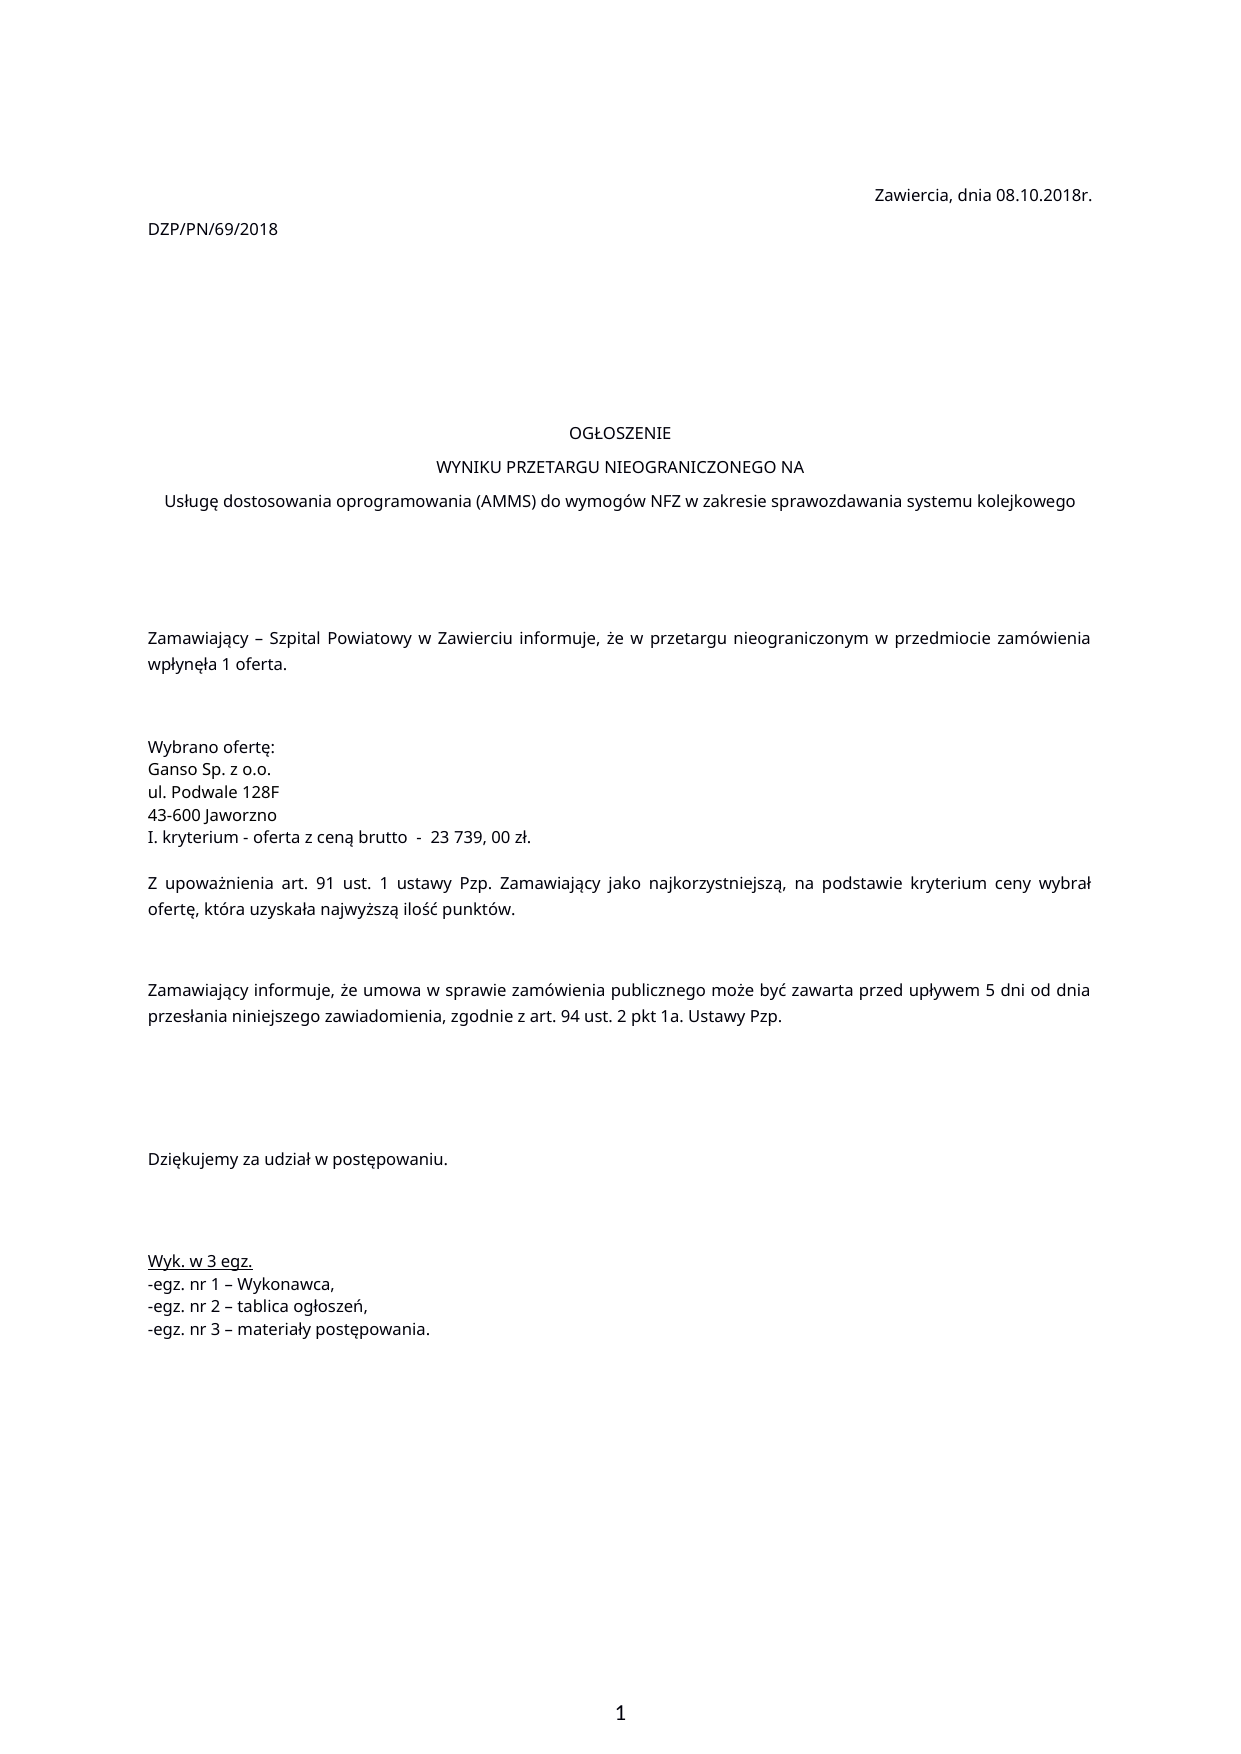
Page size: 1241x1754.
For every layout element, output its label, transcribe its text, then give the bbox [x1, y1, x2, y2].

text Dziękujemy za udział w postępowaniu. [148, 1147, 1093, 1170]
text Wyk. w 3 egz. [148, 1249, 1093, 1272]
text Z upoważnienia art. 91 ust. 1 ustawy Pzp. Zamawiający jako najkorzystniejszą, na podstawie kryterium ceny wybrał ofertę, która uzyskała najwyższą ilość punktów. [148, 872, 1093, 920]
text Zamawiający informuje, że umowa w sprawie zamówienia publicznego może być zawarta przed upływem 5 dni od dnia przesłania niniejszego zawiadomienia, zgodnie z art. 94 ust. 2 pkt 1a. Ustawy Pzp. [148, 978, 1093, 1027]
text -egz. nr 3 – materiały postępowania. [148, 1318, 1093, 1340]
text I. kryterium - oferta z ceną brutto - 23 739, 00 zł. [148, 826, 1093, 849]
text Ganso Sp. z o.o. [148, 758, 1093, 781]
text DZP/PN/69/2018 [148, 218, 1093, 240]
text Usługę dostosowania oprogramowania (AMMS) do wymogów NFZ w zakresie sprawozdawania systemu kolejkowego [148, 490, 1093, 513]
text WYNIKU PRZETARGU NIEOGRANICZONEGO NA [148, 456, 1093, 479]
text Zamawiający – Szpital Powiatowy w Zawierciu informuje, że w przetargu nieograniczonym w przedmiocie zamówienia wpłynęła 1 oferta. [148, 626, 1093, 675]
text Zawiercia, dnia 08.10.2018r. [148, 183, 1093, 206]
text -egz. nr 2 – tablica ogłoszeń, [148, 1295, 1093, 1318]
text OGŁOSZENIE [148, 422, 1093, 445]
text ul. Podwale 128F [148, 781, 1093, 803]
text Wybrano ofertę: [148, 735, 1093, 758]
text 43-600 Jaworzno [148, 803, 1093, 826]
text -egz. nr 1 – Wykonawca, [148, 1272, 1093, 1295]
